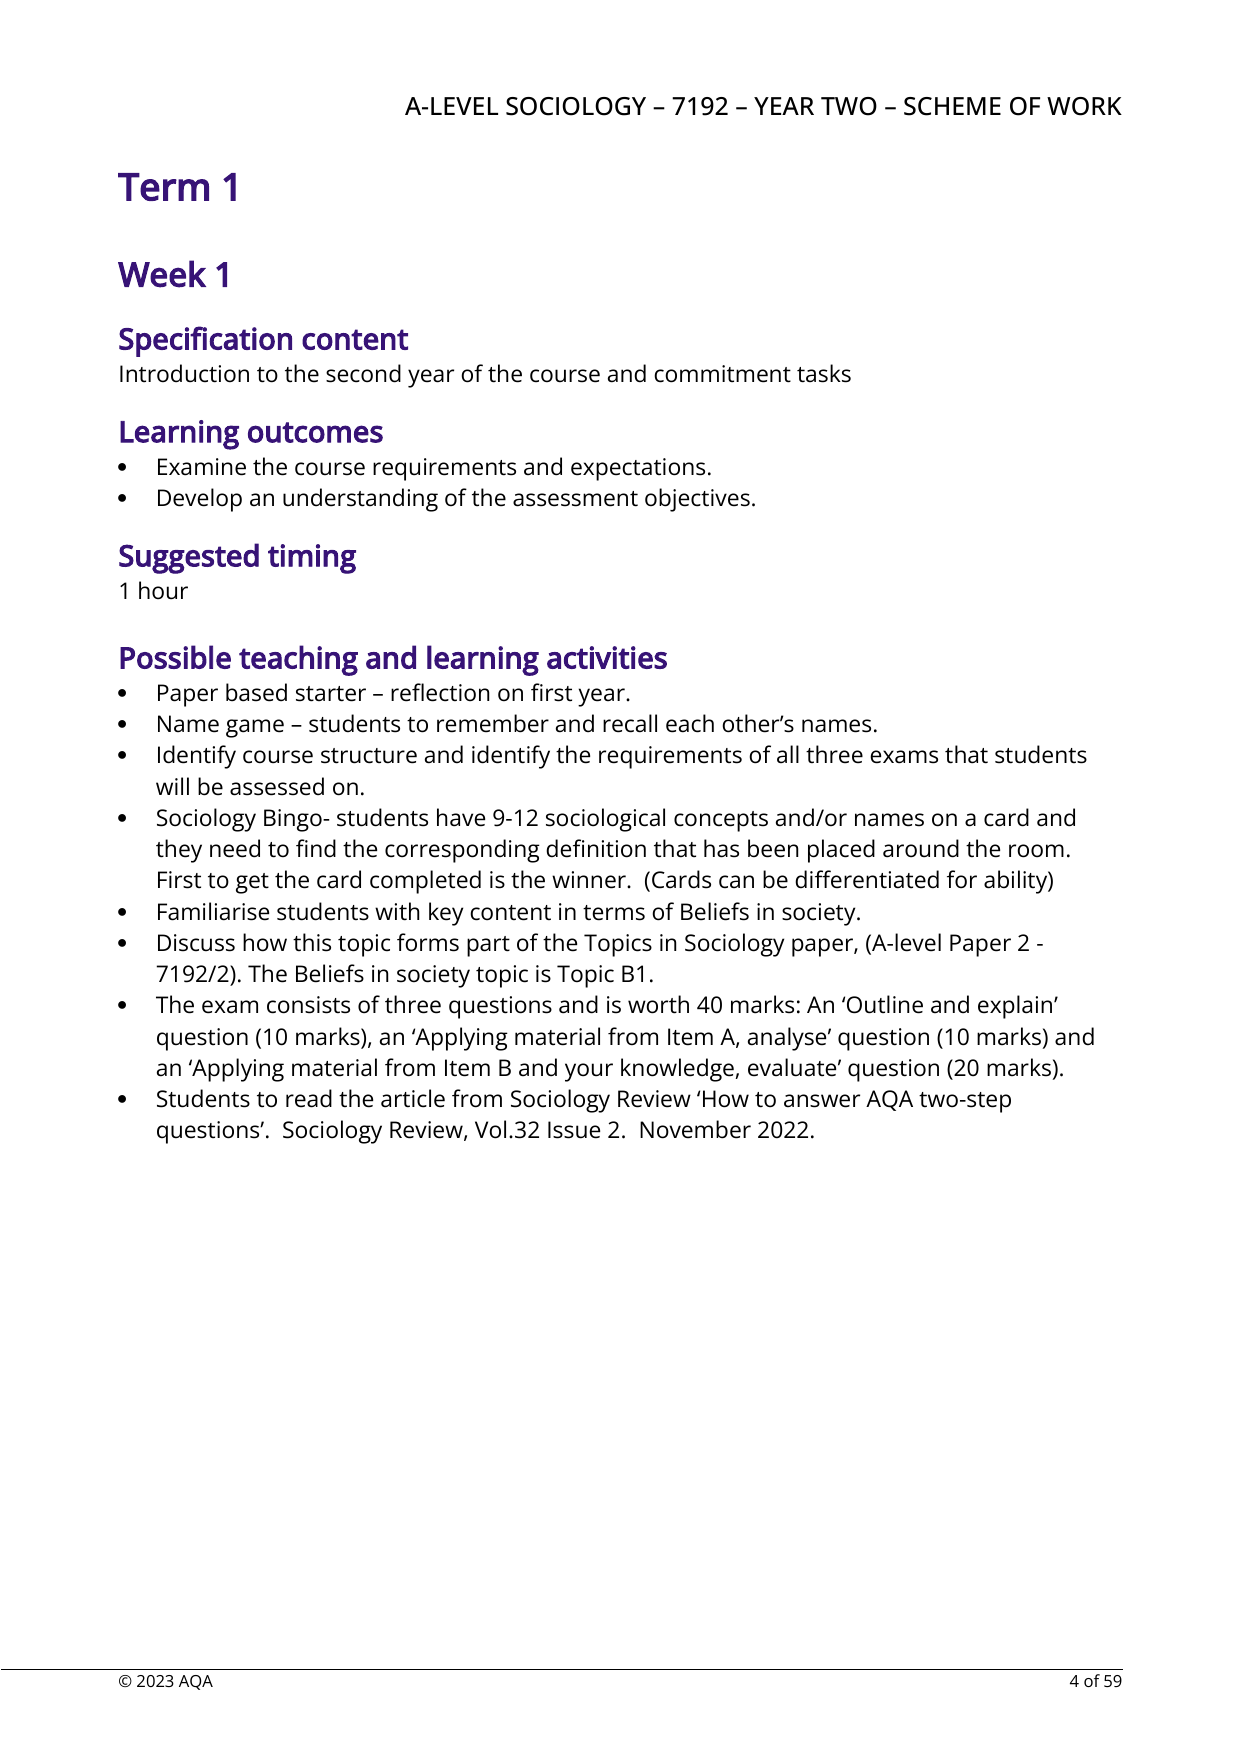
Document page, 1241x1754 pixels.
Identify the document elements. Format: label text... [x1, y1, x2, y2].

list The exam consists of three questions and is worth 40 marks: An ‘Outline and explain’ question (10 marks), an ‘Applying material from Item A, analyse’ question (10 marks) and an ‘Applying material from Item B and your knowledge, evaluate’ question (20 marks). [118, 989, 1122, 1083]
list Sociology Bingo- students have 9-12 sociological concepts and/or names on a card and they need to find the corresponding definition that has been placed around the room. First to get the card completed is the winner. (Cards can be differentiated for ability) [118, 802, 1122, 896]
list Familiarise students with key content in terms of Beliefs in society. [118, 896, 1122, 927]
text Introduction to the second year of the course and commitment tasks [118, 358, 1122, 389]
text Week 1 [118, 251, 1122, 296]
text Specification content [118, 318, 1122, 358]
text Possible teaching and learning activities [118, 637, 1122, 677]
text Term 1 [118, 160, 1122, 211]
list Discuss how this topic forms part of the Topics in Sociology paper, (A-level Paper 2 - 7192/2). The Beliefs in society topic is Topic B1. [118, 927, 1122, 989]
list Students to read the article from Sociology Review ‘How to answer AQA two-step questions’. Sociology Review, Vol.32 Issue 2. November 2022. [118, 1083, 1122, 1146]
list Paper based starter – reflection on first year. [118, 677, 1122, 708]
list Name game – students to remember and recall each other’s names. [118, 708, 1122, 739]
list Examine the course requirements and expectations. [118, 451, 1122, 482]
list Identify course structure and identify the requirements of all three exams that students will be assessed on. [118, 739, 1122, 802]
list Develop an understanding of the assessment objectives. [118, 482, 1122, 513]
text Suggested timing 1 hour [118, 535, 1122, 637]
text Learning outcomes [118, 411, 1122, 451]
